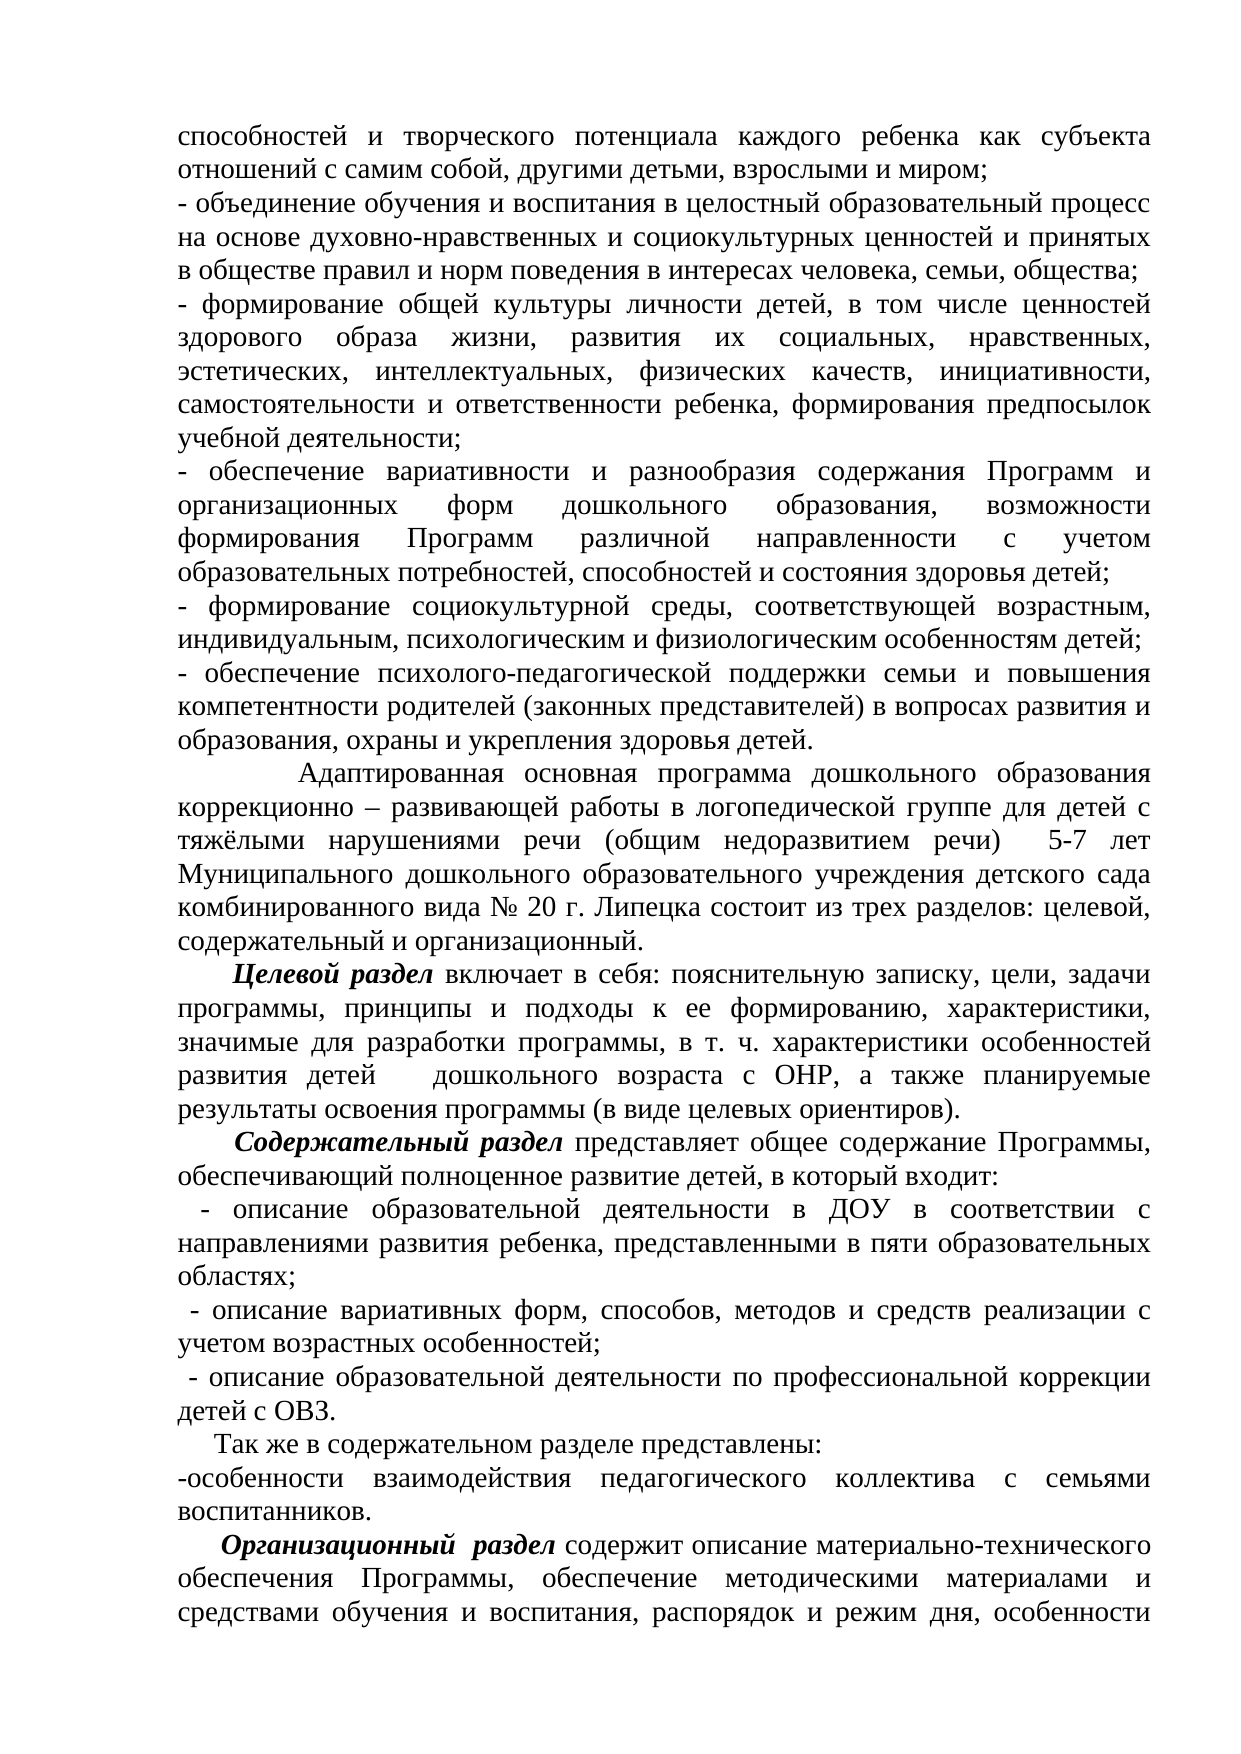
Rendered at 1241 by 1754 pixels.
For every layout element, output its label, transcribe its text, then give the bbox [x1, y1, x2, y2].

text Так же в содержательном разделе представлены: [177, 1426, 1152, 1460]
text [177, 1527, 1152, 1627]
text - обеспечение вариативности и разнообразия содержания Программ и организационных форм дошкольного образования, возможности формирования Программ различной направленности с учетом образовательных потребностей, способностей и состояния здоровья детей; [177, 453, 1152, 588]
text - формирование социокультурной среды, соответствующей возрастным, индивидуальным, психологическим и физиологическим особенностям детей; [177, 588, 1152, 655]
text - формирование общей культуры личности детей, в том числе ценностей здорового образа жизни, развития их социальных, нравственных, эстетических, интеллектуальных, физических качеств, инициативности, самостоятельности и ответственности ребенка, формирования предпосылок учебной деятельности; [177, 286, 1152, 453]
text Целевой раздел включает в себя: пояснительную записку, цели, задачи программы, принципы и подходы к ее формированию, характеристики, значимые для разработки программы, в т. ч. характеристики особенностей развития детей дошкольного возраста с ОНР, а также планируемые результаты освоения программы (в виде целевых ориентиров). [177, 957, 1152, 1124]
text - описание образовательной деятельности по профессиональной коррекции детей с ОВЗ. [177, 1359, 1152, 1426]
text - объединение обучения и воспитания в целостный образовательный процесс на основе духовно-нравственных и социокультурных ценностей и принятых в обществе правил и норм поведения в интересах человека, семьи, общества; [177, 185, 1152, 286]
text -особенности взаимодействия педагогического коллектива с семьями воспитанников. [177, 1460, 1152, 1527]
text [177, 118, 1152, 185]
text Адаптированная основная программа дошкольного образования коррекционно – развивающей работы в логопедической группе для детей с тяжёлыми нарушениями речи (общим недоразвитием речи) 5-7 лет Муниципального дошкольного образовательного учреждения детского сада комбинированного вида № 20 г. Липецка состоит из трех разделов: целевой, содержательный и организационный. [177, 755, 1152, 957]
text Содержательный раздел представляет общее содержание Программы, обеспечивающий полноценное развитие детей, в который входит: [177, 1124, 1152, 1191]
text - описание вариативных форм, способов, методов и средств реализации с учетом возрастных особенностей; [177, 1292, 1152, 1359]
text - описание образовательной деятельности в ДОУ в соответствии с направлениями развития ребенка, представленными в пяти образовательных областях; [177, 1191, 1152, 1292]
text - обеспечение психолого-педагогической поддержки семьи и повышения компетентности родителей (законных представителей) в вопросах развития и образования, охраны и укрепления здоровья детей. [177, 655, 1152, 755]
